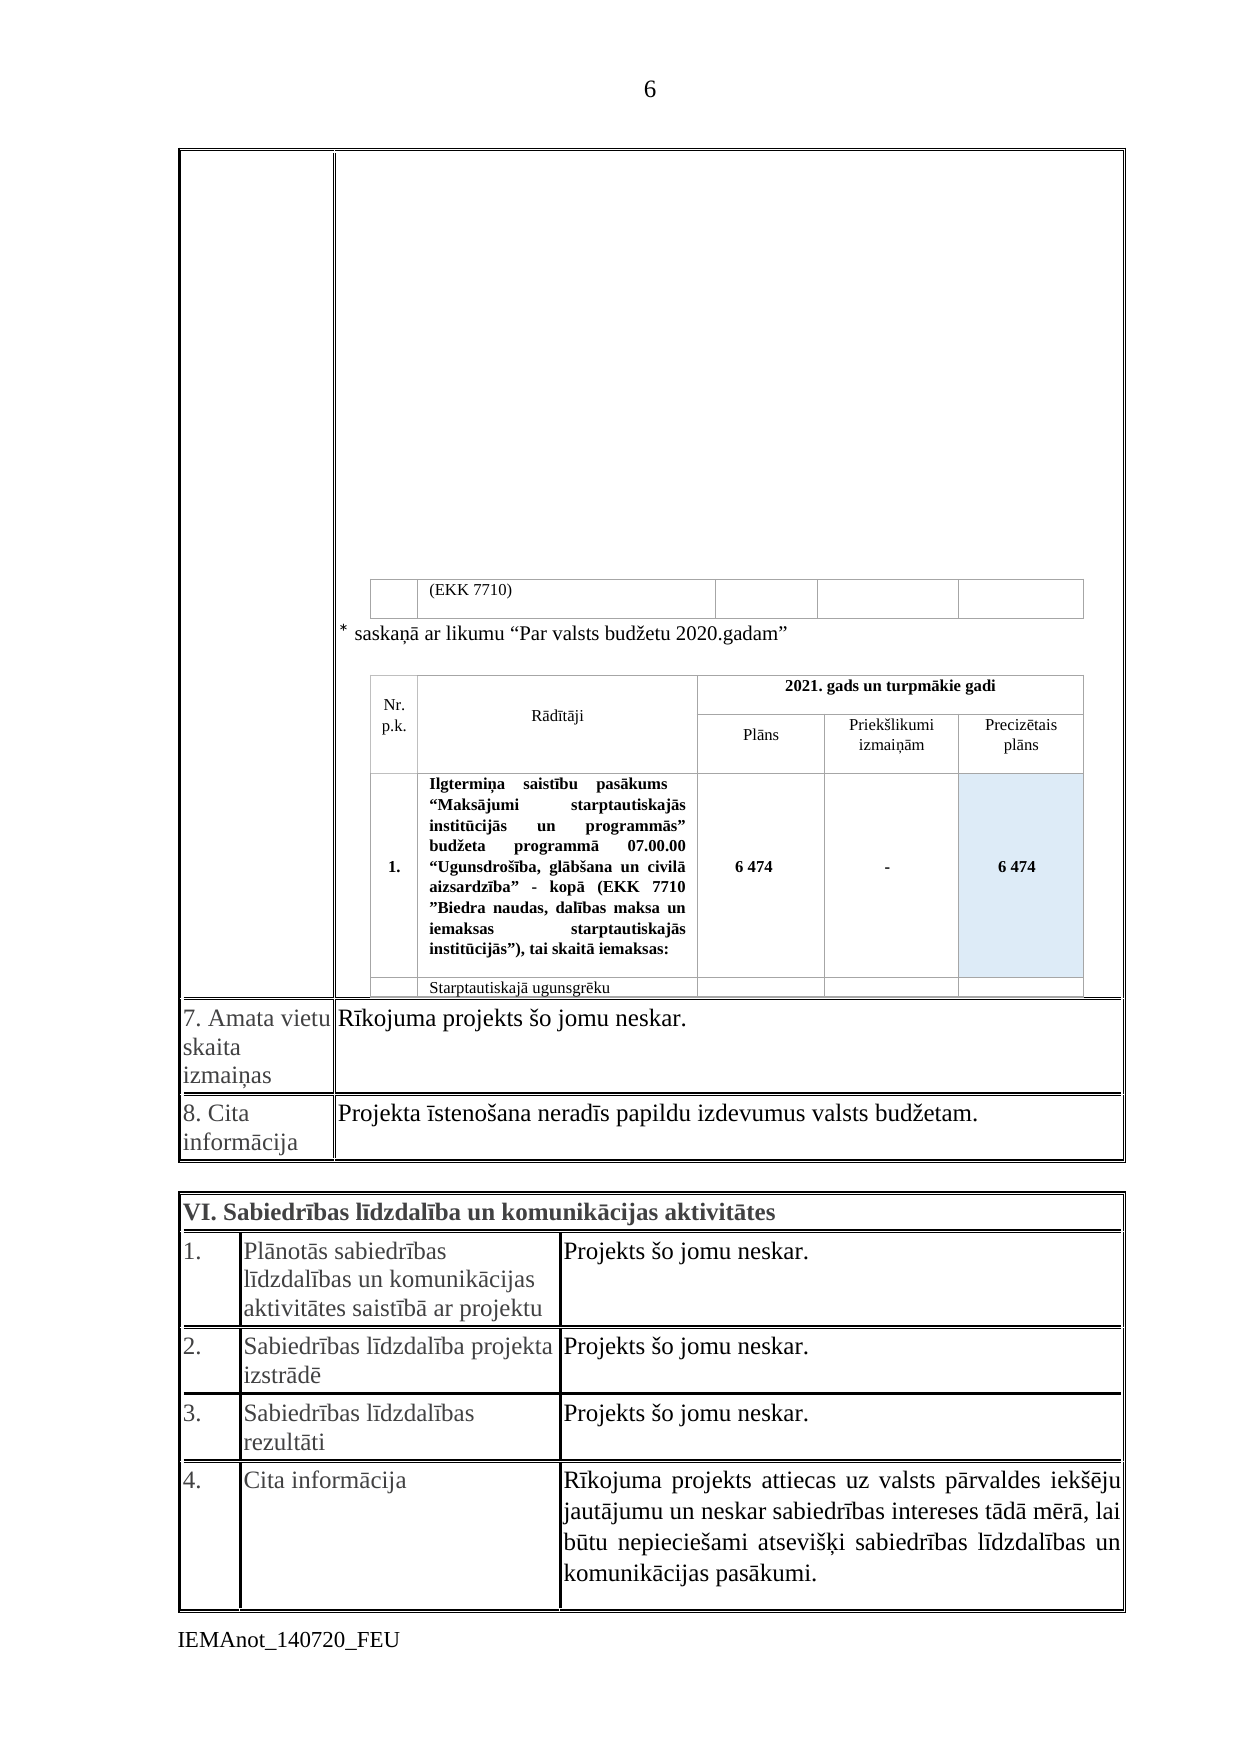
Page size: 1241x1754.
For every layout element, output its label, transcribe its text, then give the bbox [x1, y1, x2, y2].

table_cell 8. Cita informācija [181, 1092, 334, 1159]
table_cell Projekts šo jomu neskar. [562, 1229, 1123, 1325]
table_cell 1. [181, 1229, 239, 1325]
table_header VI. Sabiedrības līdzdalība un komunikācijas aktivitātes [181, 1195, 1123, 1229]
table_cell Projekts šo jomu neskar. [562, 1325, 1123, 1392]
table_cell 4. [181, 1459, 240, 1609]
table_cell Cita informācija [240, 1463, 560, 1609]
table_cell 2. [181, 1325, 239, 1392]
table_cell Sabiedrības līdzdalība projekta izstrādē [242, 1329, 559, 1392]
table_cell Projekts šo jomu neskar. [562, 1392, 1123, 1459]
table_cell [181, 151, 334, 996]
table_cell Rīkojuma projekts attiecas uz valsts pārvaldes iekšēju jautājumu un neskar sabiedrības intereses tādā mērā, lai būtu nepieciešami atsevišķi sabiedrības līdzdalības un komunikācijas pasākumi. [560, 1459, 1123, 1609]
table_cell 7. Amata vietu skaita izmaiņas [181, 996, 333, 1092]
table_cell Sabiedrības līdzdalības rezultāti [242, 1395, 559, 1459]
table_cell Rīkojuma projekts šo jomu neskar. [336, 996, 1123, 1092]
table_cell Plānotās sabiedrības līdzdalības un komunikācijas aktivitātes saistībā ar projektu [242, 1233, 559, 1325]
table_cell Projekta īstenošana neradīs papildu izdevumus valsts budžetam. [335, 1092, 1123, 1159]
table_cell 3. [181, 1392, 239, 1459]
